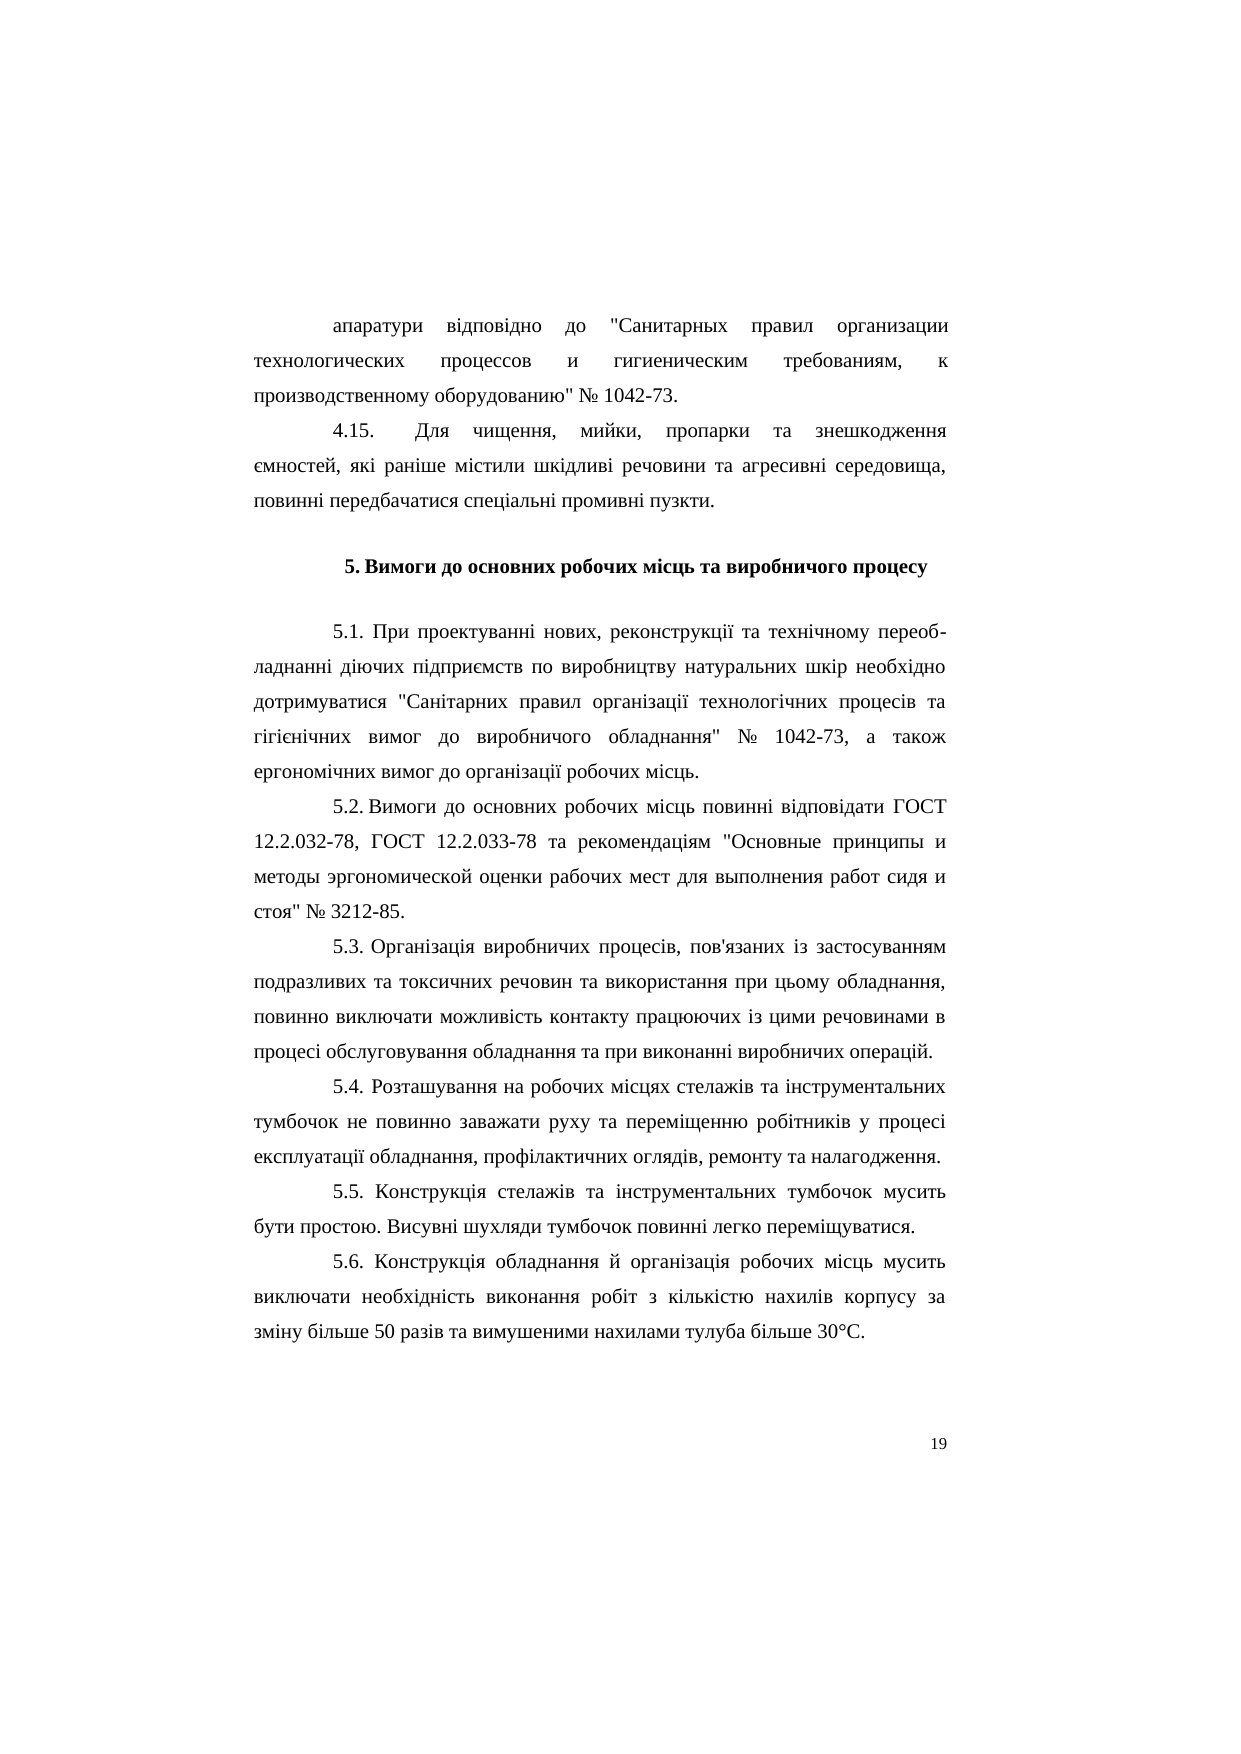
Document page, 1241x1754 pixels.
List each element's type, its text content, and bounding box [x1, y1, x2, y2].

list Вимоги до основних робочих місць повинні відповідати ГОСТ 12.2.032-78, ГОСТ 12.2.033-78 та рекомендаціям "Основные принципы и методы эргономической оценки рабочих мест для выполнения работ сидя и стоя" № 3212-85. [253, 786, 947, 926]
list Для чищення, мийки, пропарки та знешкодження ємностей, які раніше містили шкідливі речовини та агресивні середовища, повинні передбачатися спеціальні промивні пузкти. [253, 409, 947, 514]
list Конструкція стелажів та інструментальних тумбочок мусить бути простою. Висувні шухляди тумбочок повинні легко переміщуватися. [253, 1171, 947, 1241]
list Конструкція обладнання й організація робочих місць мусить виключати необхідність виконання робіт з кількістю нахилів корпусу за зміну більше 50 разів та вимушеними нахилами тулуба більше 30°С. [253, 1241, 947, 1346]
list Вимоги до основних робочих місць та виробничого процесу [251, 557, 928, 578]
text апаратури відповідно до "Санитарных правил организации технологических процессов и гигиеническим требованиям, к производственному оборудованию" № 1042-73. [253, 304, 949, 409]
list При проектуванні нових, реконструкції та технічному переобладнанні діючих підприємств по виробництву натуральних шкір необхідно дотримуватися "Санітарних правил організації технологічних процесів та гігієнічних вимог до виробничого обладнання" № 1042-73, а також ергономічних вимог до організації робочих місць. [253, 611, 947, 786]
list Організація виробничих процесів, пов'язаних із застосуванням подразливих та токсичних речовин та використання при цьому обладнання, повинно виключати можливість контакту працюючих із цими речовинами в процесі обслуговування обладнання та при виконанні виробничих операцій. [253, 926, 947, 1066]
list Розташування на робочих місцях стелажів та інструментальних тумбочок не повинно заважати руху та переміщенню робітників у процесі експлуатації обладнання, профілактичних оглядів, ремонту та налагодження. [253, 1066, 947, 1171]
